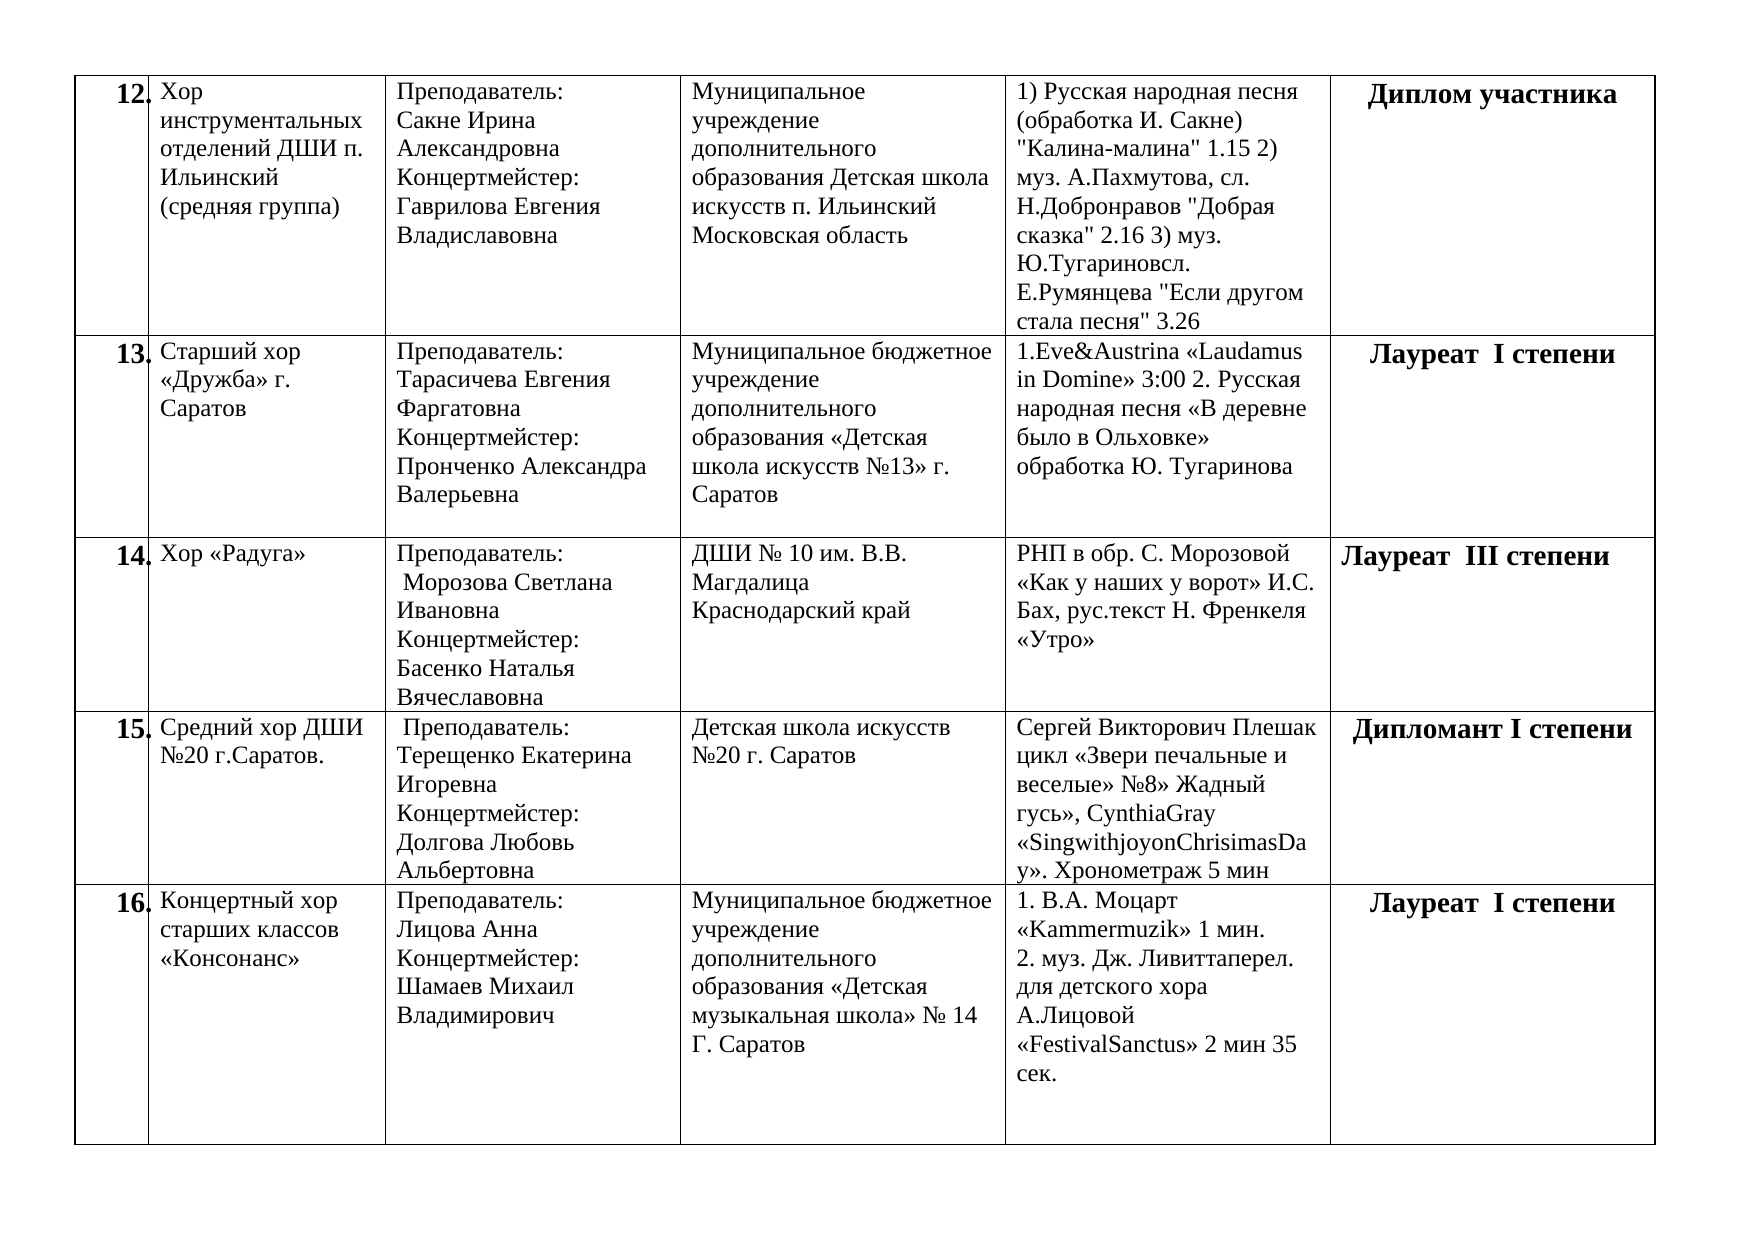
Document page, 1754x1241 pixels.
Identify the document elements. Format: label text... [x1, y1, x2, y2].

table_cell Муниципальное учреждение дополнительного образования Детская школа искусств п. Ильинский Московская область [681, 76, 1005, 335]
table_cell Лауреат I степени [1331, 336, 1654, 537]
table_cell Преподаватель: Тарасичева Евгения Фаргатовна Концертмейстер: Пронченко Александра Валерьевна [386, 336, 680, 537]
table_cell Дипломант I степени [1331, 712, 1654, 884]
table_cell Лауреат I степени [1331, 885, 1654, 1144]
table_cell Диплом участника [1331, 76, 1654, 335]
table_cell Сергей Викторович Плешак цикл «Звери печальные и веселые» №8» Жадный гусь», CynthiaGray «SingwithjoyonChrisimasDay». Хронометраж 5 мин [1006, 712, 1330, 884]
table_cell Преподаватель: Терещенко Екатерина Игоревна Концертмейстер: Долгова Любовь Альбертовна [386, 712, 680, 884]
table_cell Средний хор ДШИ №20 г.Саратов. [149, 712, 385, 884]
table_cell Хор «Радуга» [149, 538, 385, 711]
table_cell [76, 538, 148, 711]
table_cell 1.Eve&Austrina «Laudamus in Domine» 3:00 2. Русская народная песня «В деревне было в Ольховке» обработка Ю. Тугаринова [1006, 336, 1330, 537]
table_cell Детская школа искусств №20 г. Саратов [681, 712, 1005, 884]
table_cell 1. В.А. Моцарт «Kammermuzik» 1 мин. 2. муз. Дж. Ливиттаперел. для детского хора А.Лицовой «FestivalSanctus» 2 мин 35 сек. [1006, 885, 1330, 1144]
table_cell [76, 76, 148, 335]
table_cell ДШИ № 10 им. В.В. Магдалица Краснодарский край [681, 538, 1005, 711]
table_cell Преподаватель: Лицова Анна Концертмейстер: Шамаев Михаил Владимирович [386, 885, 680, 1144]
table_cell Хор инструментальных отделений ДШИ п. Ильинский (средняя группа) [149, 76, 385, 335]
table_cell Муниципальное бюджетное учреждение дополнительного образования «Детская школа искусств №13» г. Саратов [681, 336, 1005, 537]
table_cell [76, 712, 148, 884]
table_cell Преподаватель: Сакне Ирина Александровна Концертмейстер: Гаврилова Евгения Владиславовна [386, 76, 680, 335]
table_cell Лауреат III степени [1331, 538, 1654, 711]
table_cell [76, 336, 148, 537]
table_cell [76, 885, 148, 1144]
table_cell Преподаватель: Морозова Светлана Ивановна Концертмейстер: Басенко Наталья Вячеславовна [386, 538, 680, 711]
table_cell Муниципальное бюджетное учреждение дополнительного образования «Детская музыкальная школа» № 14 Г. Саратов [681, 885, 1005, 1144]
table_cell Старший хор «Дружба» г. Саратов [149, 336, 385, 537]
table_cell РНП в обр. С. Морозовой «Как у наших у ворот» И.С. Бах, рус.текст Н. Френкеля «Утро» [1006, 538, 1330, 711]
table_cell Концертный хор старших классов «Консонанс» [149, 885, 385, 1144]
table_cell 1) Русская народная песня (обработка И. Сакне) "Калина-малина" 1.15 2) муз. А.Пахмутова, сл. Н.Добронравов "Добрая сказка" 2.16 3) муз. Ю.Тугариновсл. Е.Румянцева "Если другом стала песня" 3.26 [1006, 76, 1330, 335]
